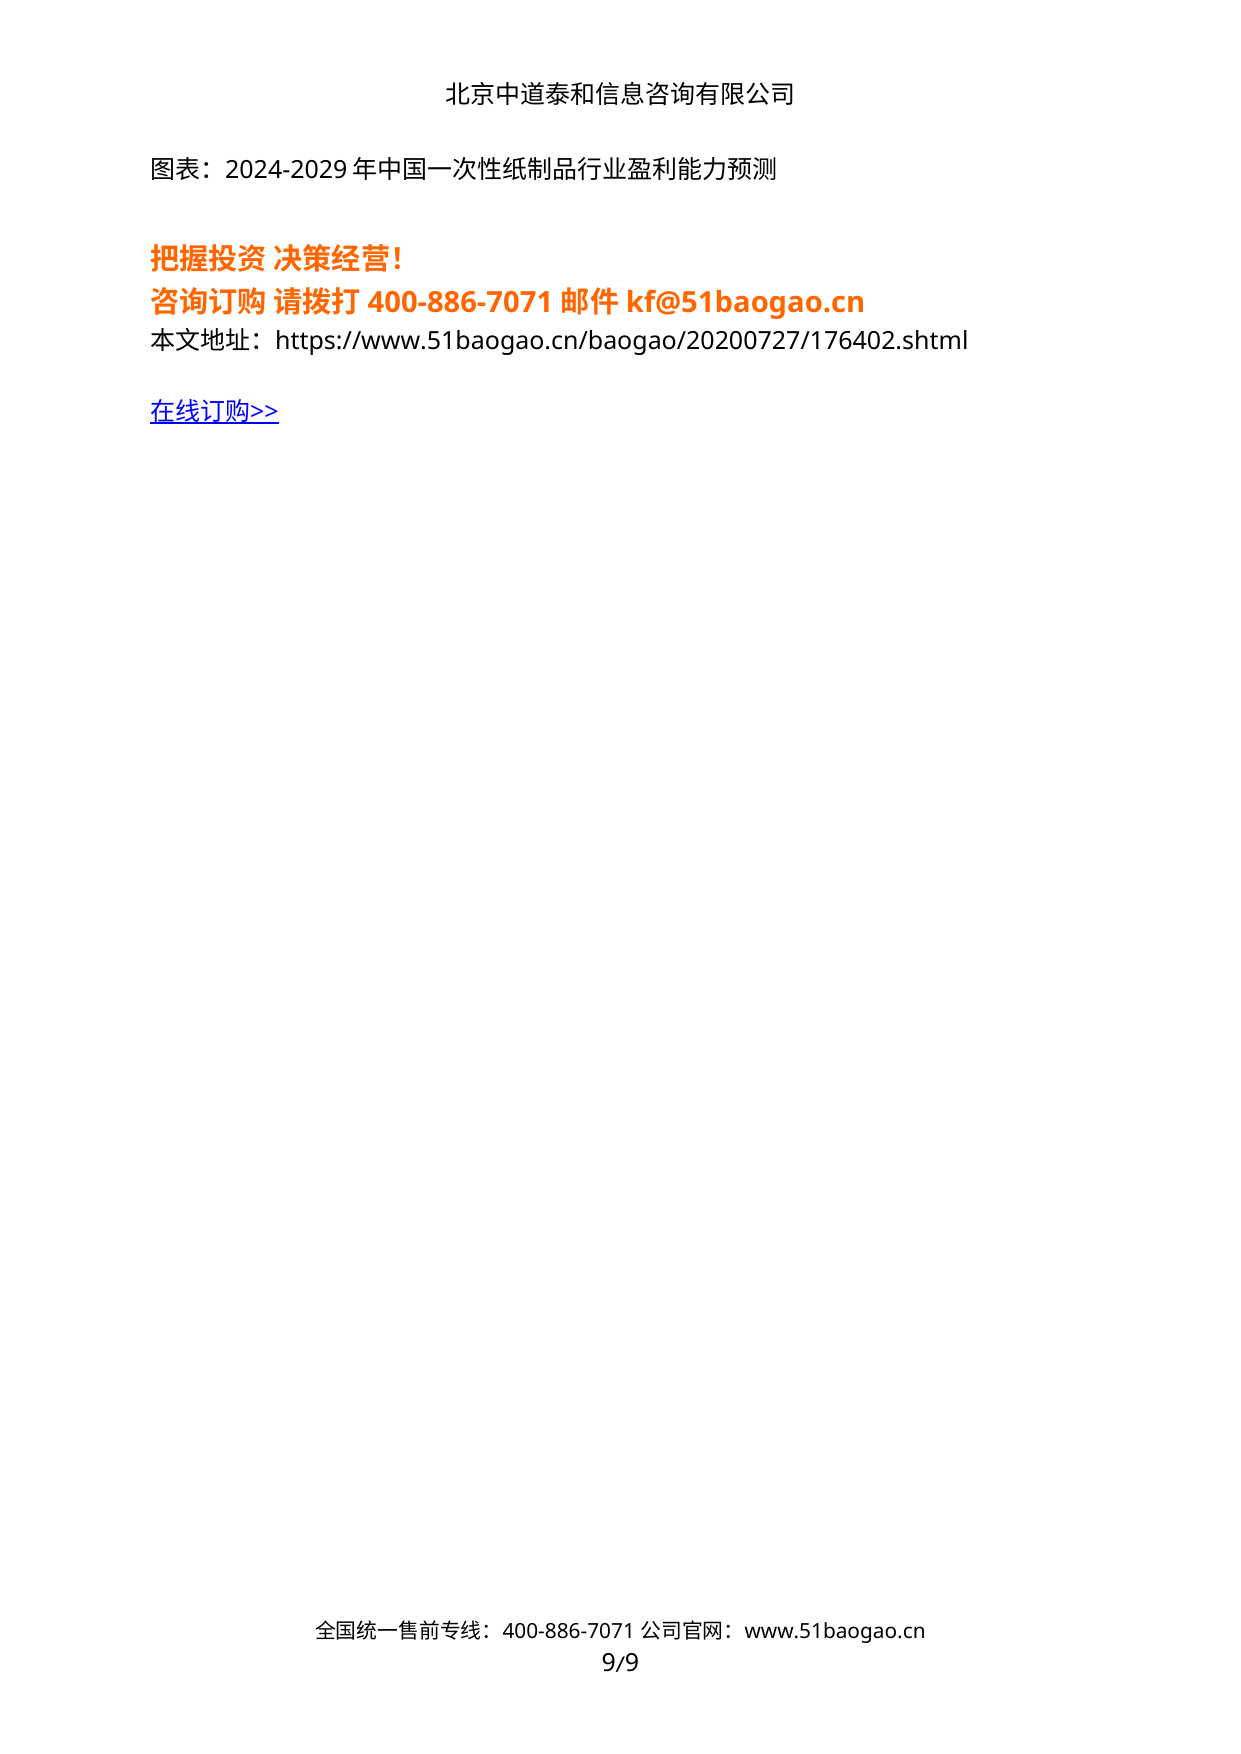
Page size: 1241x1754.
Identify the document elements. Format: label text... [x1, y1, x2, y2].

text 图表：2024-2029年中国一次性纸制品行业盈利能力预测 [150, 150, 1090, 186]
text 在线订购>> [150, 357, 1090, 427]
text 把握投资 决策经营！咨询订购 请拨打 400-886-7071 邮件 kf@51baogao.cn本文地址：https://www.51baogao.cn/baogao/20200727/176402.shtml [150, 202, 1090, 357]
